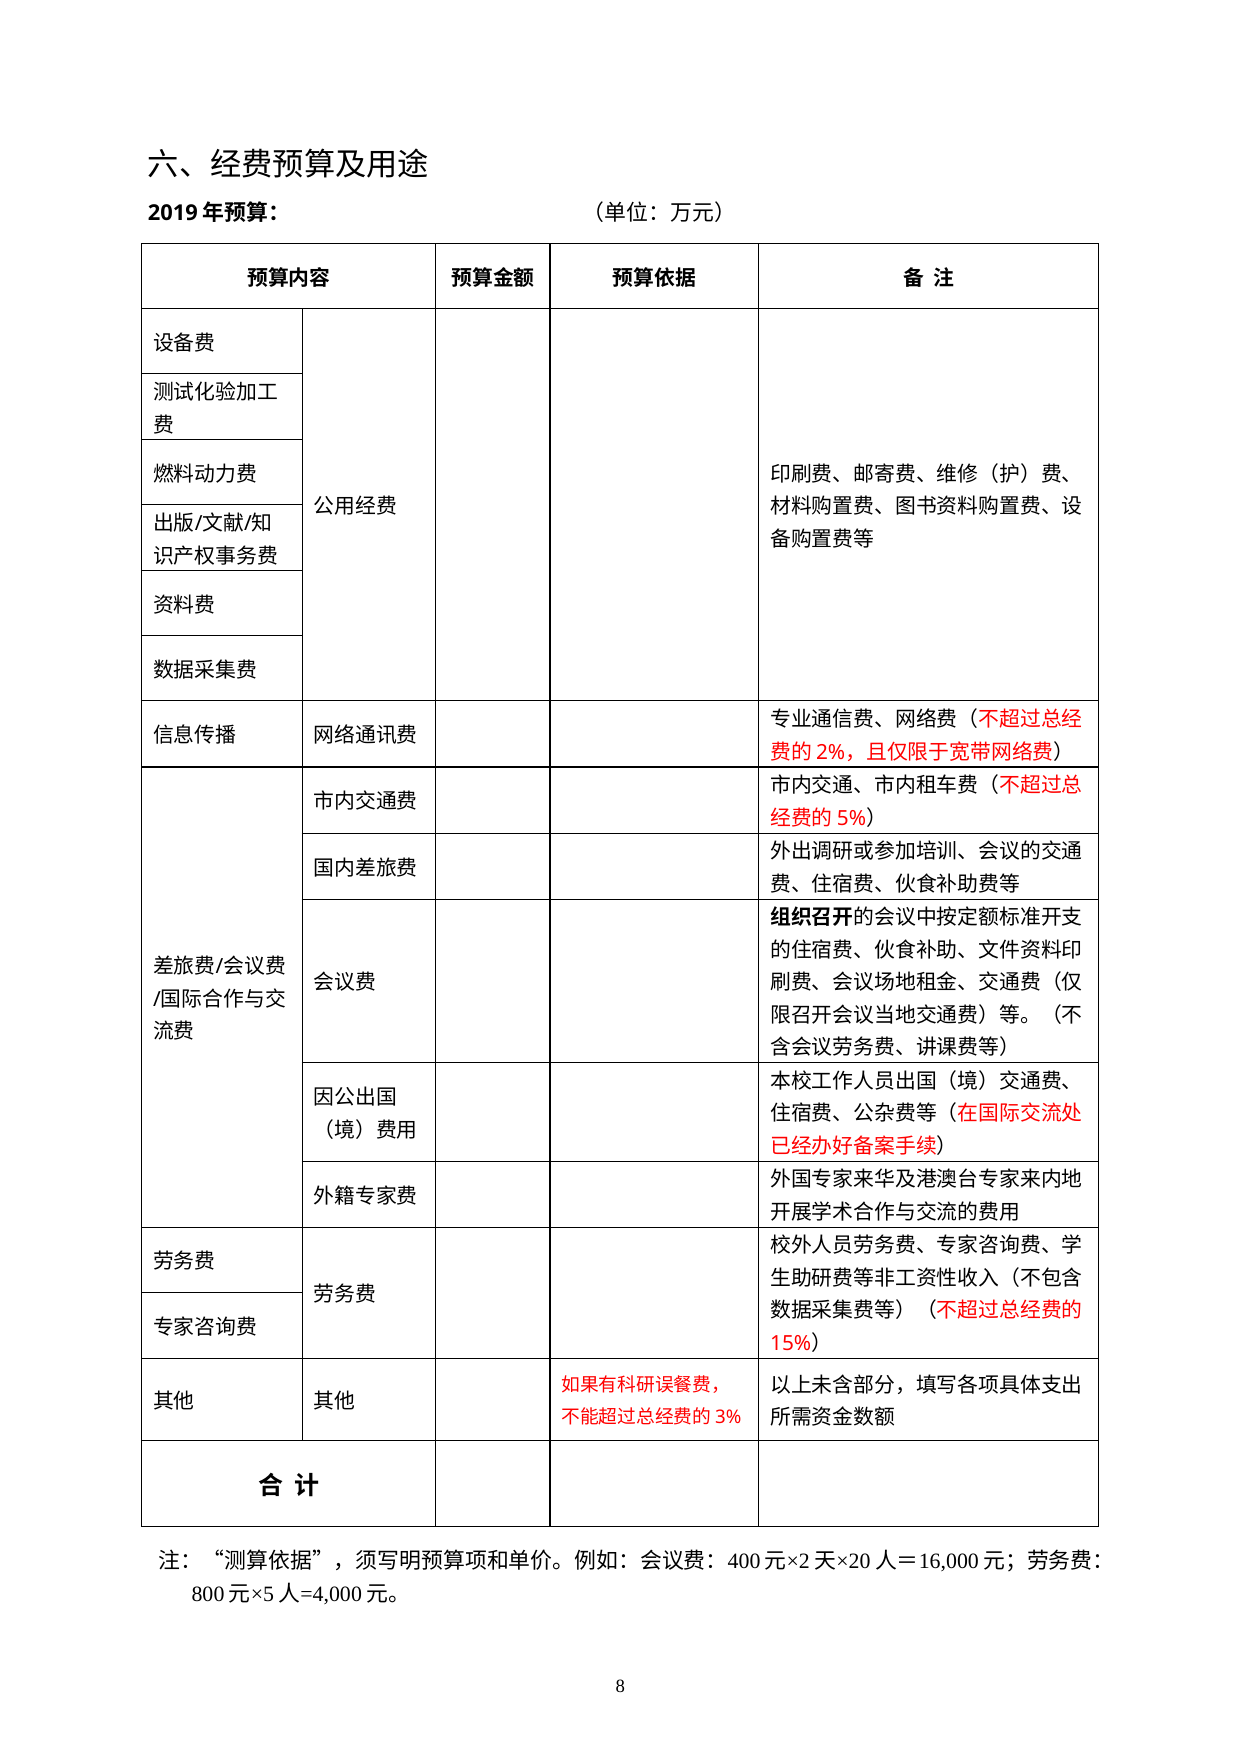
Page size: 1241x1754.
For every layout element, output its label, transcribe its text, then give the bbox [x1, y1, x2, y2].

table_cell [551, 701, 758, 766]
table_cell 差旅费/会议费/国际合作与交流费 [142, 768, 302, 1227]
table_cell 合 计 [142, 1441, 435, 1526]
text 注：“测算依据”，须写明预算项和单价。例如：会议费：400元×2天×20人＝16,000元；劳务费：800元×5人=4,000元。 [159, 1543, 1092, 1608]
table_cell [551, 1063, 758, 1161]
table_cell [551, 1441, 758, 1526]
table_cell [759, 1441, 1098, 1526]
table_cell [551, 309, 758, 700]
table_cell 其他 [303, 1359, 435, 1440]
table_cell 组织召开的会议中按定额标准开支的住宿费、伙食补助、文件资料印刷费、会议场地租金、交通费（仅限召开会议当地交通费）等。（不含会议劳务费、讲课费等） [759, 900, 1098, 1062]
table_cell [436, 900, 549, 1062]
table_cell 专家咨询费 [142, 1293, 302, 1358]
text 2019年预算： （单位：万元） [148, 194, 1092, 227]
table_cell [436, 1441, 549, 1526]
table_cell 外国专家来华及港澳台专家来内地开展学术合作与交流的费用 [759, 1162, 1098, 1227]
table_cell 其他 [142, 1359, 302, 1440]
table_header 备 注 [759, 244, 1098, 308]
table_cell 如果有科研误餐费，不能超过总经费的3% [551, 1359, 758, 1440]
table_cell 外出调研或参加培训、会议的交通费、住宿费、伙食补助费等 [759, 834, 1098, 898]
table_cell [436, 1063, 549, 1161]
table_cell [436, 309, 549, 700]
table_cell 燃料动力费 [142, 440, 302, 504]
table_cell 数据采集费 [142, 636, 302, 700]
table_cell 外籍专家费 [303, 1162, 435, 1227]
table_cell 资料费 [142, 571, 302, 635]
table_cell 劳务费 [142, 1228, 302, 1292]
table_cell 因公出国（境）费用 [303, 1063, 435, 1161]
table_cell [436, 1359, 549, 1440]
table_cell 会议费 [303, 900, 435, 1062]
table_cell 信息传播 [142, 701, 302, 766]
table_cell 本校工作人员出国（境）交通费、住宿费、公杂费等（在国际交流处已经办好备案手续） [759, 1063, 1098, 1161]
table_cell [551, 768, 758, 832]
table_cell 市内交通费 [303, 768, 435, 832]
table_cell 国内差旅费 [303, 834, 435, 898]
table_cell [551, 1162, 758, 1227]
table_cell 专业通信费、网络费（不超过总经费的2%，且仅限于宽带网络费） [759, 701, 1098, 766]
table_cell 公用经费 [303, 309, 435, 700]
table_cell 印刷费、邮寄费、维修（护）费、材料购置费、图书资料购置费、设备购置费等 [759, 309, 1098, 700]
table_cell 网络通讯费 [303, 701, 435, 766]
table_cell [436, 1228, 549, 1358]
table_header 预算金额 [436, 244, 549, 308]
table_cell [551, 1228, 758, 1358]
table_cell 以上未含部分，填写各项具体支出所需资金数额 [759, 1359, 1098, 1440]
table_cell [551, 900, 758, 1062]
text 六、经费预算及用途 [148, 129, 1092, 194]
table_cell 校外人员劳务费、专家咨询费、学生助研费等非工资性收入（不包含数据采集费等）（不超过总经费的15%） [759, 1228, 1098, 1358]
table_cell [436, 768, 549, 832]
table_cell 测试化验加工费 [142, 374, 302, 439]
table_cell [436, 1162, 549, 1227]
table_cell [551, 834, 758, 898]
table_cell 市内交通、市内租车费（不超过总经费的5%） [759, 768, 1098, 832]
table_cell 出版/文献/知识产权事务费 [142, 505, 302, 570]
table_cell 设备费 [142, 309, 302, 373]
table_cell [436, 701, 549, 766]
table_cell [436, 834, 549, 898]
table_cell 劳务费 [303, 1228, 435, 1358]
table_header 预算依据 [551, 244, 758, 308]
table_header 预算内容 [142, 244, 435, 308]
